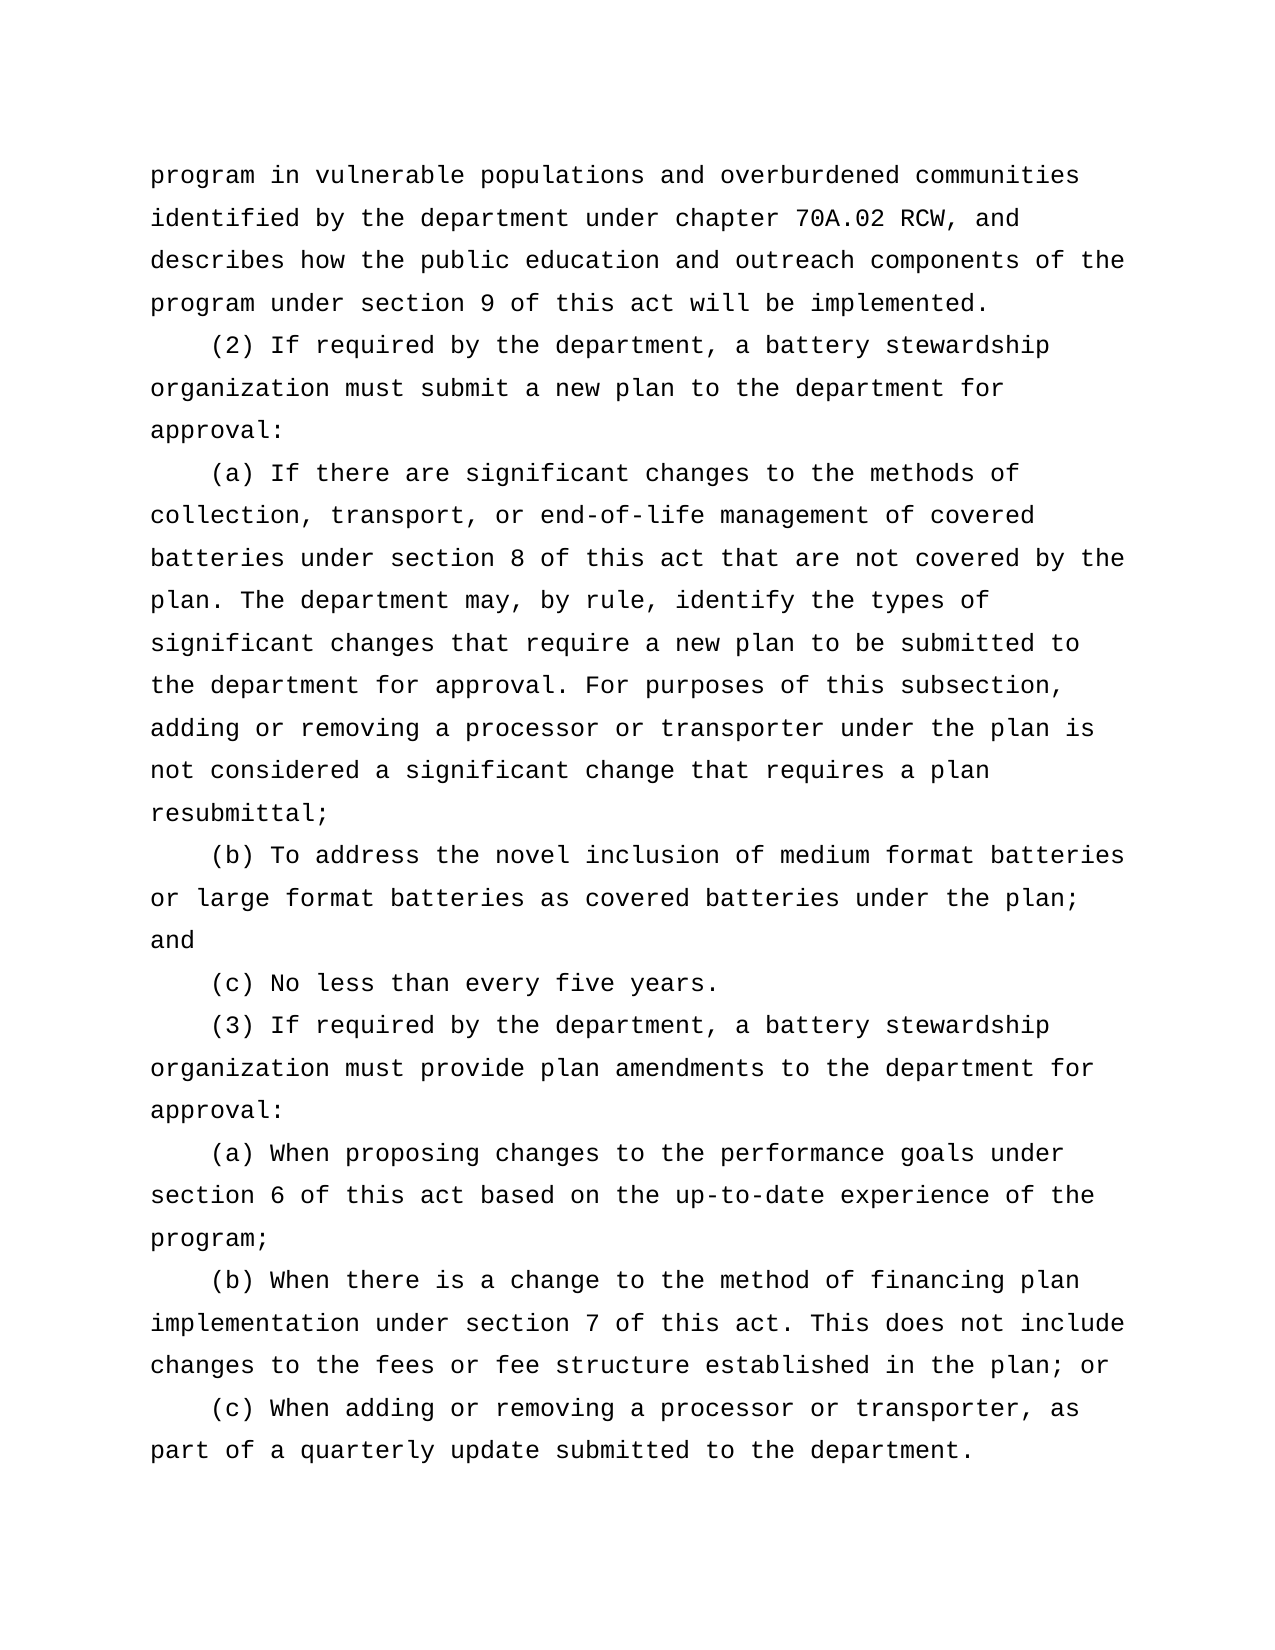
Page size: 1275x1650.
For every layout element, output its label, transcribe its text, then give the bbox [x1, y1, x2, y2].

text (c) When adding or removing a processor or transporter, as part of a quarterly update submitted to the department. [150, 1382, 1125, 1467]
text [150, 150, 1125, 320]
text (b) When there is a change to the method of financing plan implementation under section 7 of this act. This does not include changes to the fees or fee structure established in the plan; or [150, 1255, 1125, 1382]
text (a) If there are significant changes to the methods of collection, transport, or end-of-life management of covered batteries under section 8 of this act that are not covered by the plan. The department may, by rule, identify the types of significant changes that require a new plan to be submitted to the department for approval. For purposes of this subsection, adding or removing a processor or transporter under the plan is not considered a significant change that requires a plan resubmittal; [150, 447, 1125, 830]
text (3) If required by the department, a battery stewardship organization must provide plan amendments to the department for approval: [150, 1000, 1125, 1127]
text (c) No less than every five years. [150, 957, 1125, 1000]
text (a) When proposing changes to the performance goals under section 6 of this act based on the up-to-date experience of the program; [150, 1127, 1125, 1255]
text (2) If required by the department, a battery stewardship organization must submit a new plan to the department for approval: [150, 320, 1125, 447]
text (b) To address the novel inclusion of medium format batteries or large format batteries as covered batteries under the plan; and [150, 830, 1125, 957]
